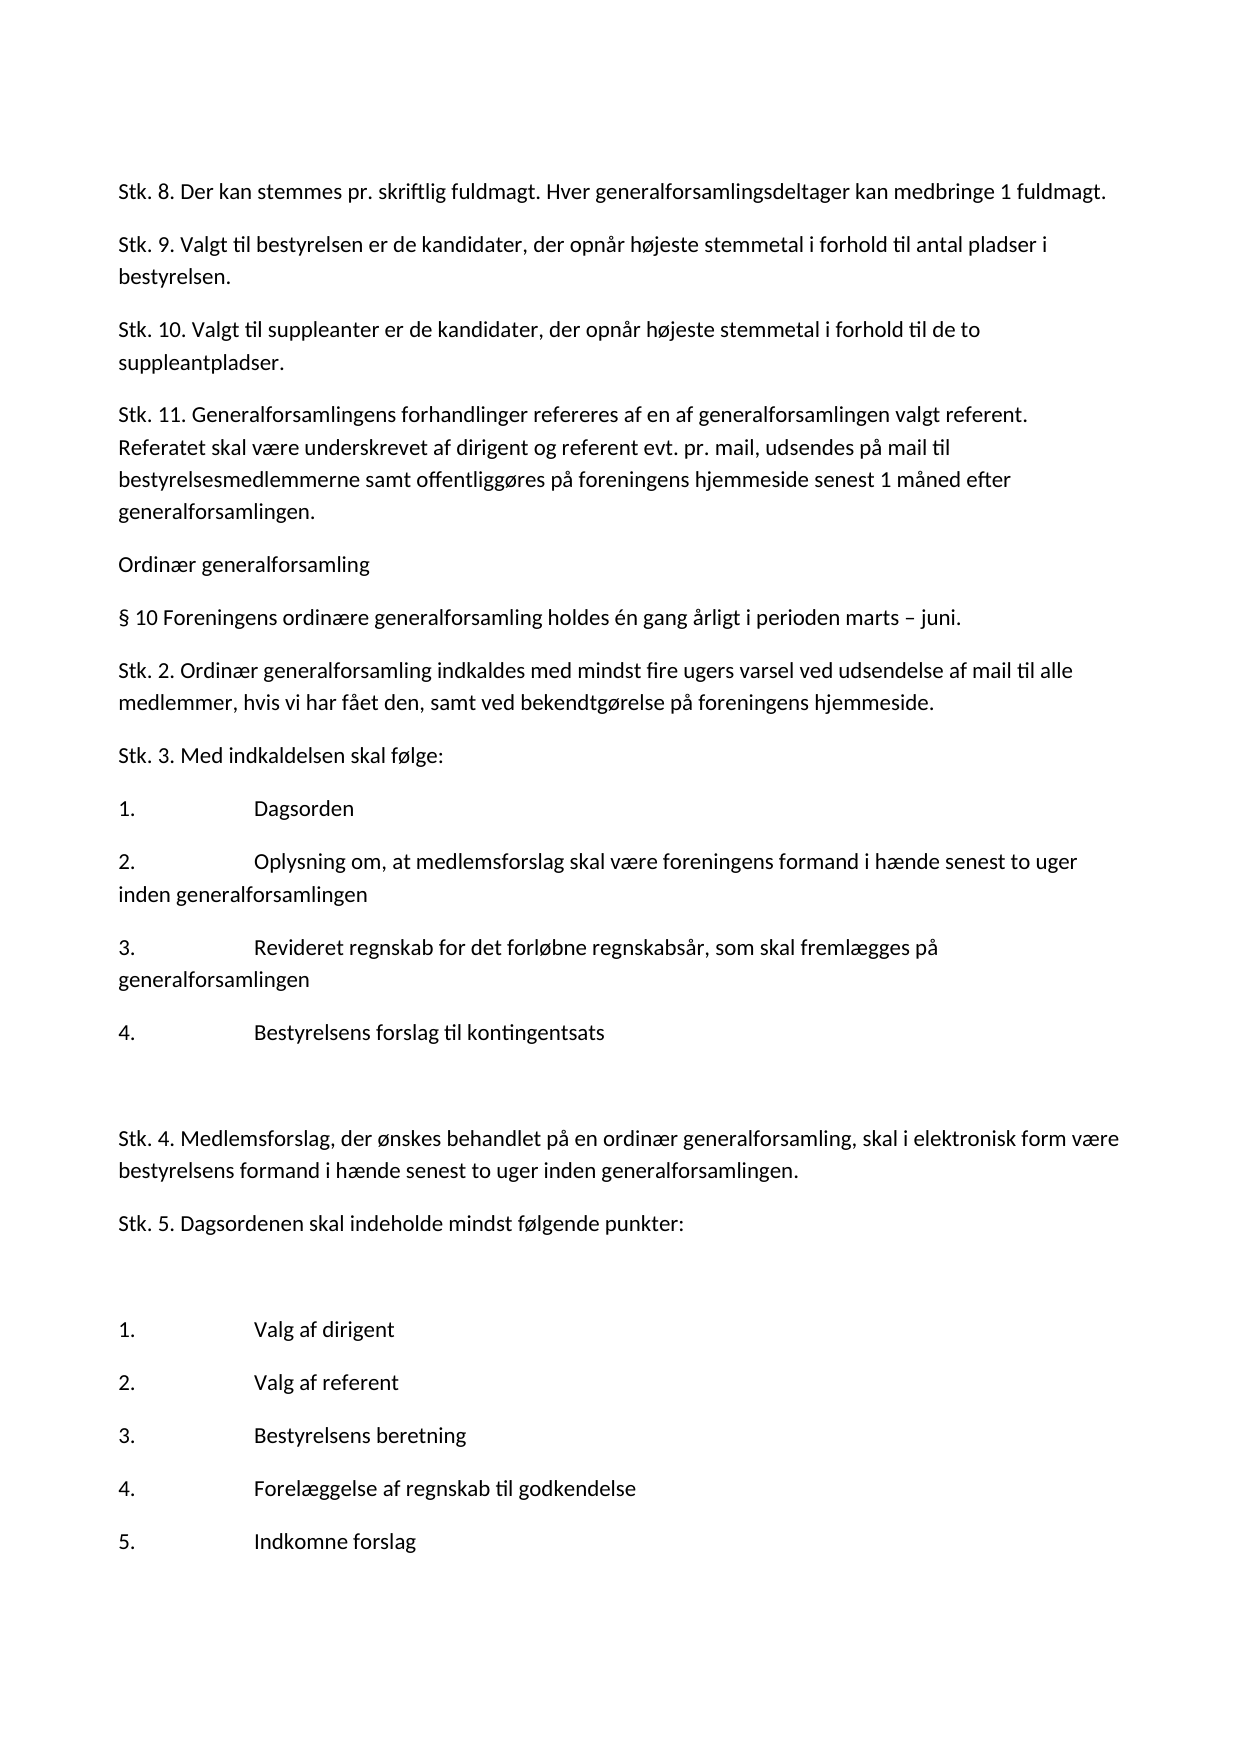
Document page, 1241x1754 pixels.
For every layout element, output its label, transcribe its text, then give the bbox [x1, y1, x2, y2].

text Stk. 11. Generalforsamlingens forhandlinger refereres af en af generalforsamlingen valgt referent. Referatet skal være underskrevet af dirigent og referent evt. pr. mail, udsendes på mail til bestyrelsesmedlemmerne samt offentliggøres på foreningens hjemmeside senest 1 måned efter generalforsamlingen. [118, 401, 1122, 525]
text 5. Indkomne forslag [118, 1527, 1122, 1555]
text 2. Valg af referent [118, 1368, 1122, 1396]
text Ordinær generalforsamling [118, 550, 1122, 578]
text 4. Forelæggelse af regnskab til godkendelse [118, 1474, 1122, 1502]
text 4. Bestyrelsens forslag til kontingentsats [118, 1018, 1122, 1046]
text Stk. 5. Dagsordenen skal indeholde mindst følgende punkter: [118, 1209, 1122, 1237]
text 3. Bestyrelsens beretning [118, 1421, 1122, 1449]
text 1. Dagsorden [118, 794, 1122, 822]
text Stk. 2. Ordinær generalforsamling indkaldes med mindst fire ugers varsel ved udsendelse af mail til alle medlemmer, hvis vi har fået den, samt ved bekendtgørelse på foreningens hjemmeside. [118, 656, 1122, 716]
text 2. Oplysning om, at medlemsforslag skal være foreningens formand i hænde senest to uger inden generalforsamlingen [118, 847, 1122, 908]
text Stk. 4. Medlemsforslag, der ønskes behandlet på en ordinær generalforsamling, skal i elektronisk form være bestyrelsens formand i hænde senest to uger inden generalforsamlingen. [118, 1124, 1122, 1184]
text 3. Revideret regnskab for det forløbne regnskabsår, som skal fremlægges på generalforsamlingen [118, 933, 1122, 993]
text Stk. 9. Valgt til bestyrelsen er de kandidater, der opnår højeste stemmetal i forhold til antal pladser i bestyrelsen. [118, 230, 1122, 290]
text Stk. 10. Valgt til suppleanter er de kandidater, der opnår højeste stemmetal i forhold til de to suppleantpladser. [118, 315, 1122, 376]
text 1. Valg af dirigent [118, 1315, 1122, 1343]
text Stk. 3. Med indkaldelsen skal følge: [118, 741, 1122, 769]
text § 10 Foreningens ordinære generalforsamling holdes én gang årligt i perioden marts – juni. [118, 603, 1122, 631]
text Stk. 8. Der kan stemmes pr. skriftlig fuldmagt. Hver generalforsamlingsdeltager kan medbringe 1 fuldmagt. [118, 177, 1122, 205]
